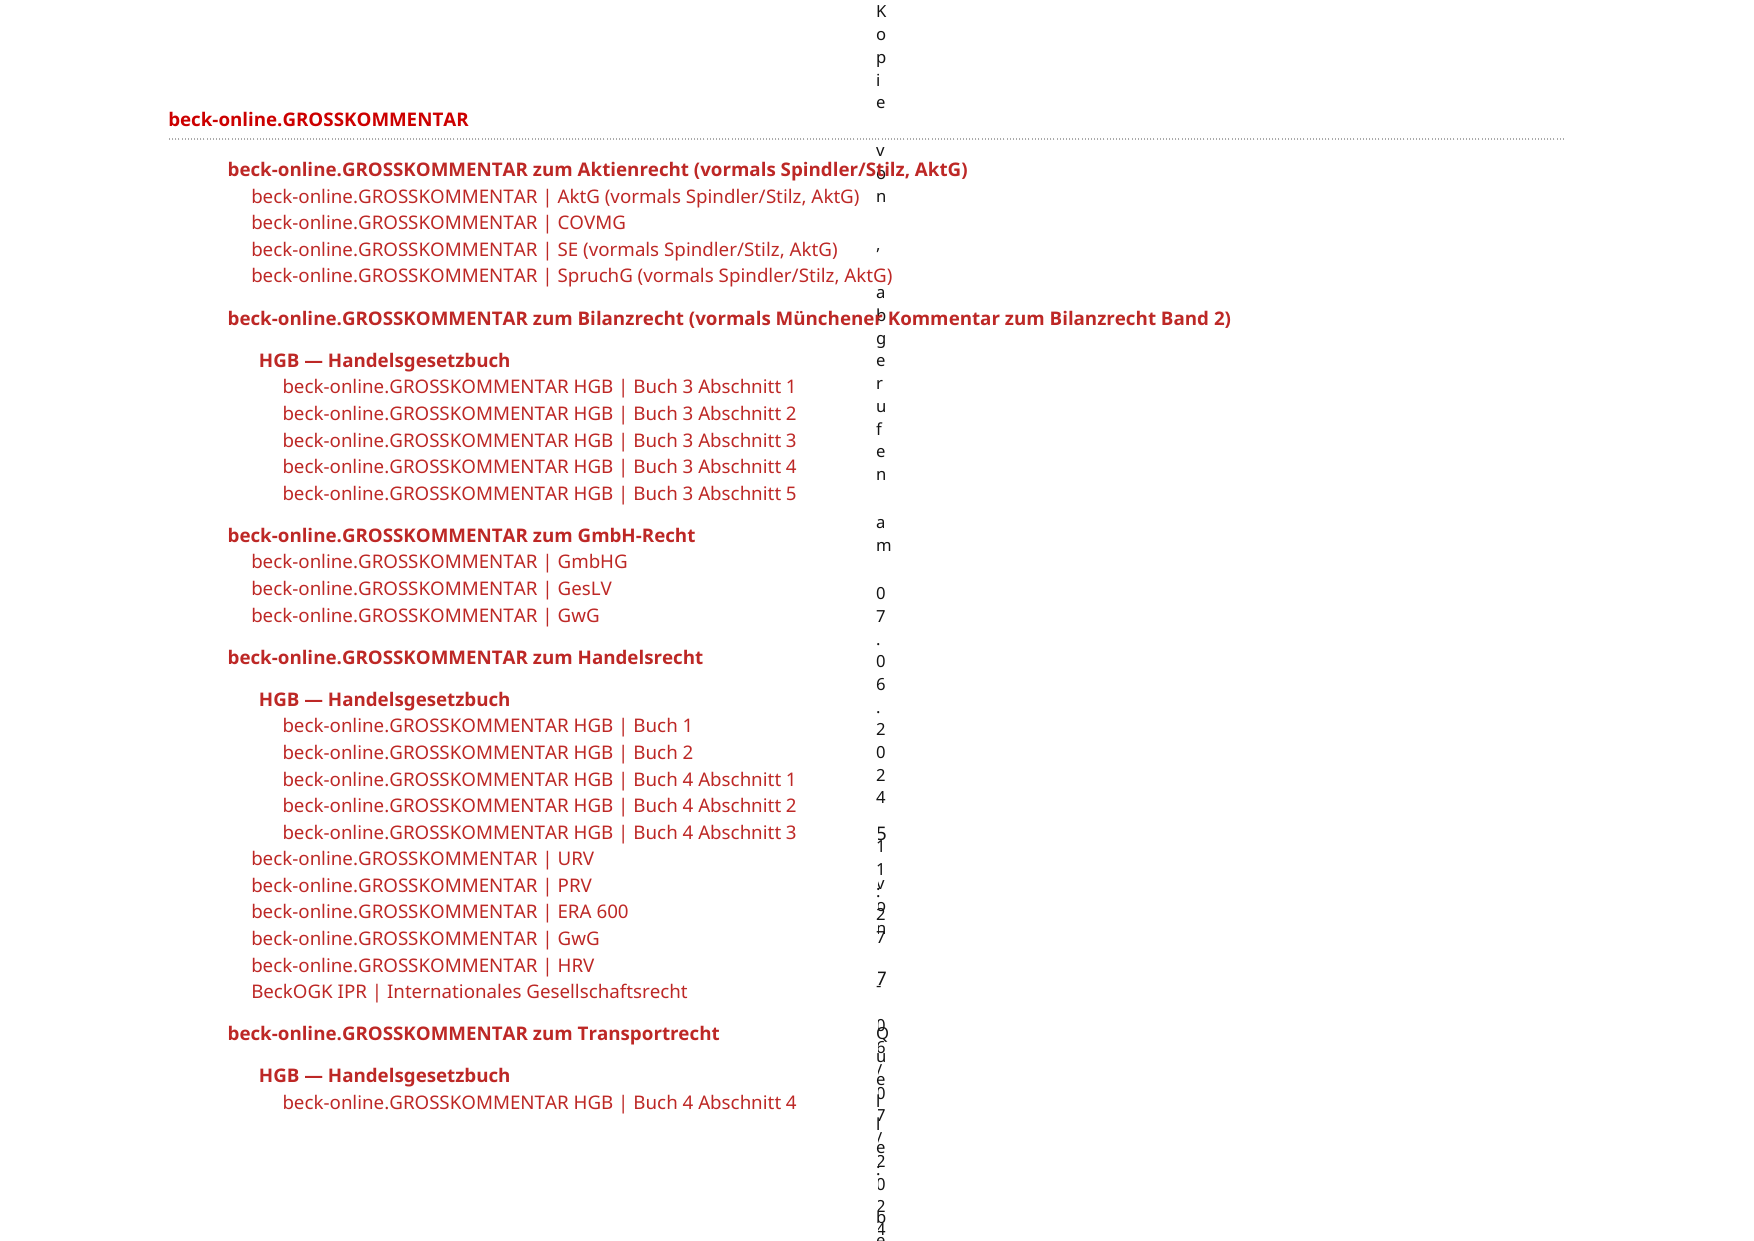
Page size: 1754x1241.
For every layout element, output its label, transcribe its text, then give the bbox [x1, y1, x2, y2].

text beck-online.GROSSKOMMENTAR HGB | Buch 3 Abschnitt 4 [261, 452, 1566, 479]
text beck-online.GROSSKOMMENTAR | AktG (vormals Spindler/​Stilz, AktG) [251, 182, 1566, 209]
text HGB — Handelsgesetzbuch [259, 1062, 1566, 1088]
text beck-online.GROSSKOMMENTAR zum Handelsrecht [198, 643, 1566, 669]
text beck-online.GROSSKOMMENTAR [168, 99, 1564, 140]
text beck-online.GROSSKOMMENTAR | GesLV [230, 574, 1566, 601]
text beck-online.GROSSKOMMENTAR | PRV [230, 871, 1566, 898]
text beck-online.GROSSKOMMENTAR zum Aktienrecht (vormals Spindler/Stilz, AktG) [198, 156, 1566, 182]
text beck-online.GROSSKOMMENTAR HGB | Buch 2 [261, 738, 1566, 765]
text beck-online.GROSSKOMMENTAR HGB | Buch 4 Abschnitt 1 [261, 765, 1566, 791]
text beck-online.GROSSKOMMENTAR HGB | Buch 4 Abschnitt 4 [282, 1088, 1566, 1115]
text beck-online.GROSSKOMMENTAR zum Bilanzrecht (vormals Münchener Kommentar zum Bilanzrecht Band 2) [198, 304, 1566, 331]
text beck-online.GROSSKOMMENTAR zum Transportrecht [198, 1019, 1566, 1046]
text beck-online.GROSSKOMMENTAR HGB | Buch 3 Abschnitt 2 [261, 399, 1566, 426]
text beck-online.GROSSKOMMENTAR | HRV [230, 951, 1566, 977]
text beck-online.GROSSKOMMENTAR | COVMG [230, 209, 1566, 235]
text beck-online.GROSSKOMMENTAR | GmbHG [251, 548, 1566, 574]
text beck-online.GROSSKOMMENTAR | ERA 600 [230, 898, 1566, 924]
text beck-online.GROSSKOMMENTAR zum GmbH-Recht [198, 521, 1566, 548]
text beck-online.GROSSKOMMENTAR HGB | Buch 3 Abschnitt 1 [282, 373, 1566, 399]
text HGB — Handelsgesetzbuch [259, 685, 1566, 712]
text beck-online.GROSSKOMMENTAR HGB | Buch 4 Abschnitt 2 [261, 791, 1566, 818]
text BeckOGK IPR | Internationales Gesellschaftsrecht [230, 977, 1566, 1004]
text beck-online.GROSSKOMMENTAR | SpruchG (vormals Spindler/​Stilz, AktG) [230, 262, 1566, 288]
text beck-online.GROSSKOMMENTAR | GwG [230, 924, 1566, 951]
text beck-online.GROSSKOMMENTAR | SE (vormals Spindler/​Stilz, AktG) [230, 235, 1566, 262]
text beck-online.GROSSKOMMENTAR HGB | Buch 1 [282, 712, 1566, 738]
text beck-online.GROSSKOMMENTAR HGB | Buch 4 Abschnitt 3 [261, 818, 1566, 844]
text beck-online.GROSSKOMMENTAR HGB | Buch 3 Abschnitt 5 [261, 479, 1566, 506]
text beck-online.GROSSKOMMENTAR | URV [230, 844, 1566, 871]
text HGB — Handelsgesetzbuch [259, 346, 1566, 373]
text beck-online.GROSSKOMMENTAR HGB | Buch 3 Abschnitt 3 [261, 426, 1566, 452]
text beck-online.GROSSKOMMENTAR | GwG [230, 601, 1566, 627]
